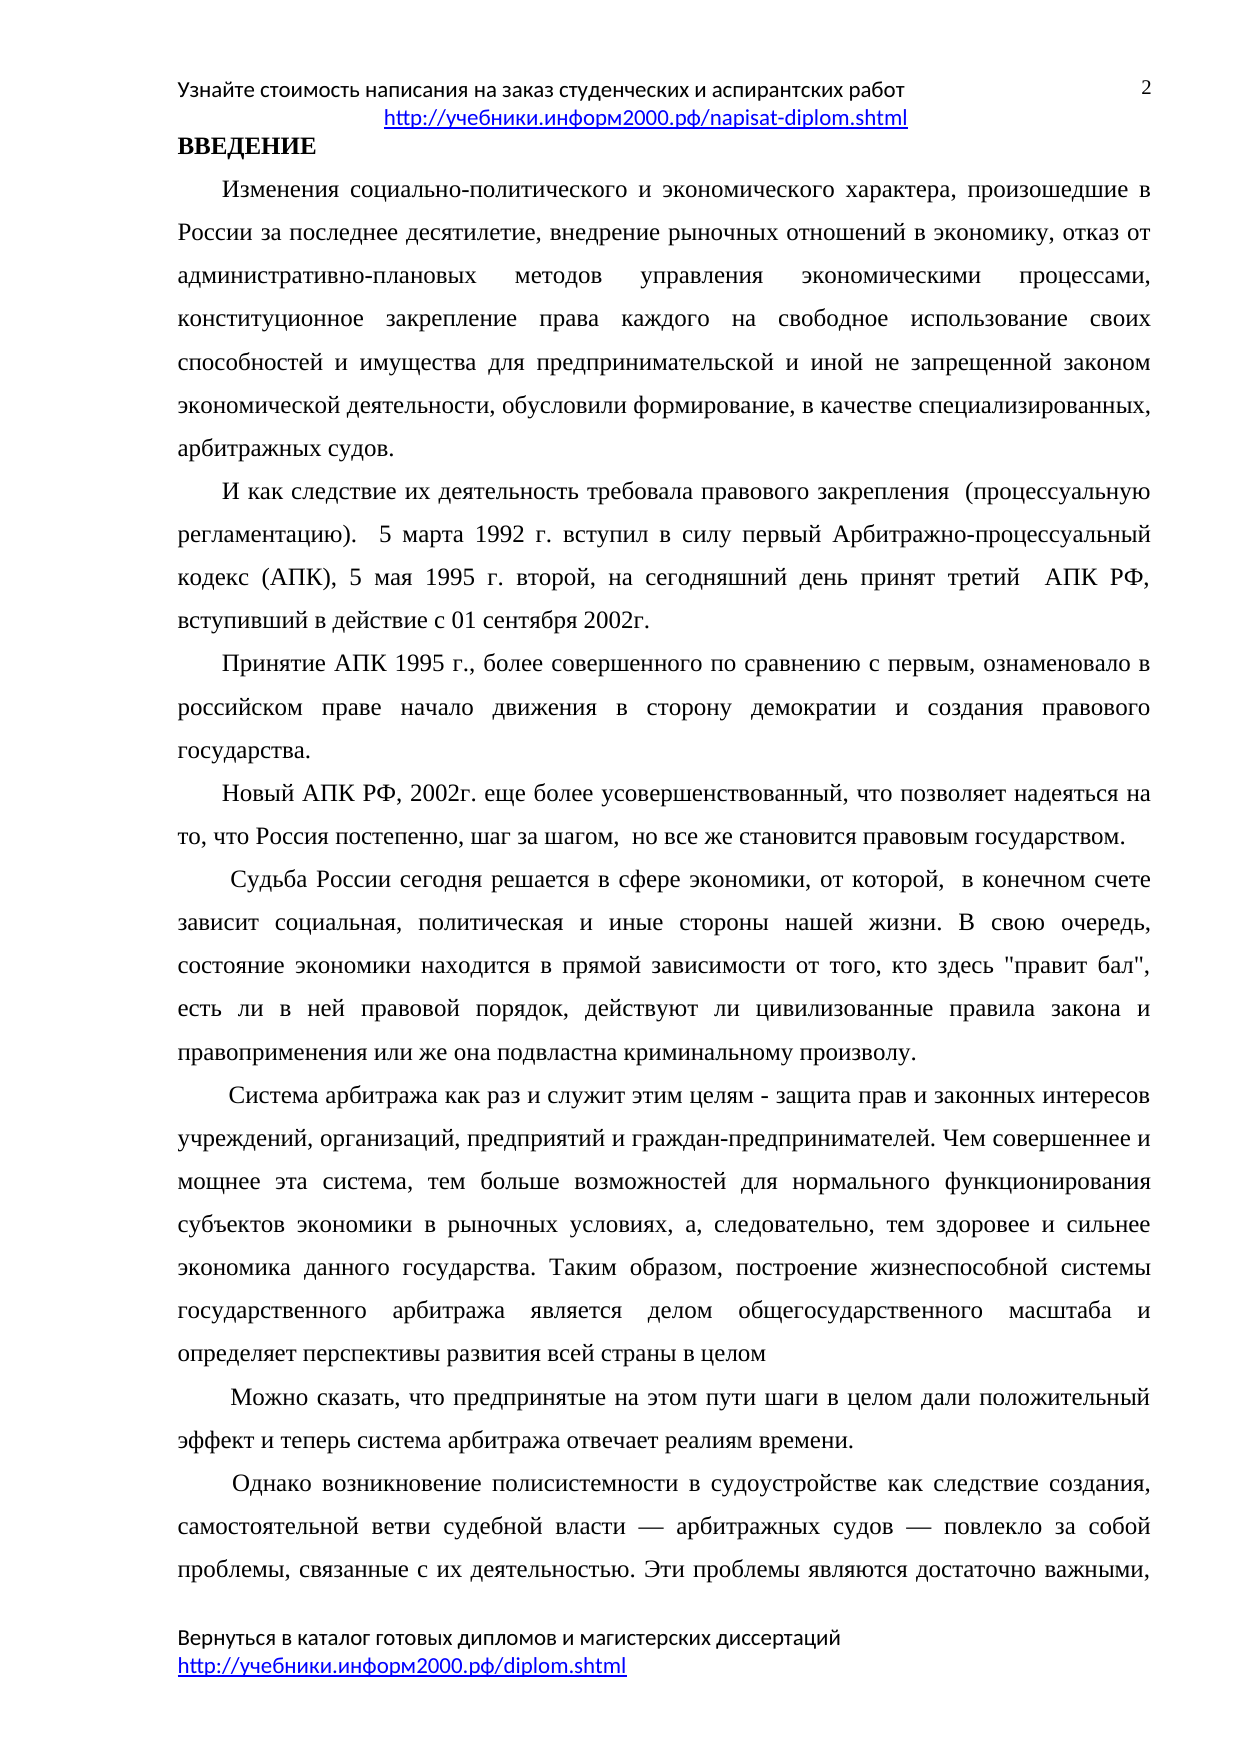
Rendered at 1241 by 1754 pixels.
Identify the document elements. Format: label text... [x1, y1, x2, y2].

text И как следствие их деятельность требовала правового закрепления (процессуальную регламентацию). 5 марта 1992 г. вступил в силу первый Арбитражно-процессуальный кодекс (АПК), 5 мая 1995 г. второй, на сегодняшний день принят третий АПК РФ, вступивший в действие с 01 сентября 2002г. [177, 476, 1152, 634]
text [177, 1468, 1152, 1583]
text Изменения социально-политического и экономического характера, произошедшие в России за последнее десятилетие, внедрение рыночных отношений в экономику, отказ от административно-плановых методов управления экономическими процессами, конституционное закрепление права каждого на свободное использование своих способностей и имущества для предпринимательской и иной не запрещенной законом экономической деятельности, обусловили формирование, в качестве специализированных, арбитражных судов. [177, 174, 1152, 462]
text Судьба России сегодня решается в сфере экономики, от которой, в конечном счете зависит социальная, политическая и иные стороны нашей жизни. В свою очередь, состояние экономики находится в прямой зависимости от того, кто здесь "правит бал", есть ли в ней правовой порядок, действуют ли цивилизованные правила закона и правоприменения или же она подвластна криминальному произволу. [177, 864, 1152, 1065]
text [177, 131, 1152, 160]
text Принятие АПК 1995 г., более совершенного по сравнению с первым, ознаменовало в российском праве начало движения в сторону демократии и создания правового государства. [177, 648, 1152, 763]
text Система арбитража как раз и служит этим целям - защита прав и законных интересов учреждений, организаций, предприятий и граждан-предпринимателей. Чем совершеннее и мощнее эта система, тем больше возможностей для нормального функционирования субъектов экономики в рыночных условиях, а, следовательно, тем здоровее и сильнее экономика данного государства. Таким образом, построение жизнеспособной системы государственного арбитража является делом общегосударственного масштаба и определяет перспективы развития всей страны в целом [177, 1080, 1152, 1367]
text Новый АПК РФ, 2002г. еще более усовершенствованный, что позволяет надеяться на то, что Россия постепенно, шаг за шагом, но все же становится правовым государством. [177, 778, 1152, 850]
text Можно сказать, что предпринятые на этом пути шаги в целом дали положительный эффект и теперь система арбитража отвечает реалиям времени. [177, 1382, 1152, 1453]
